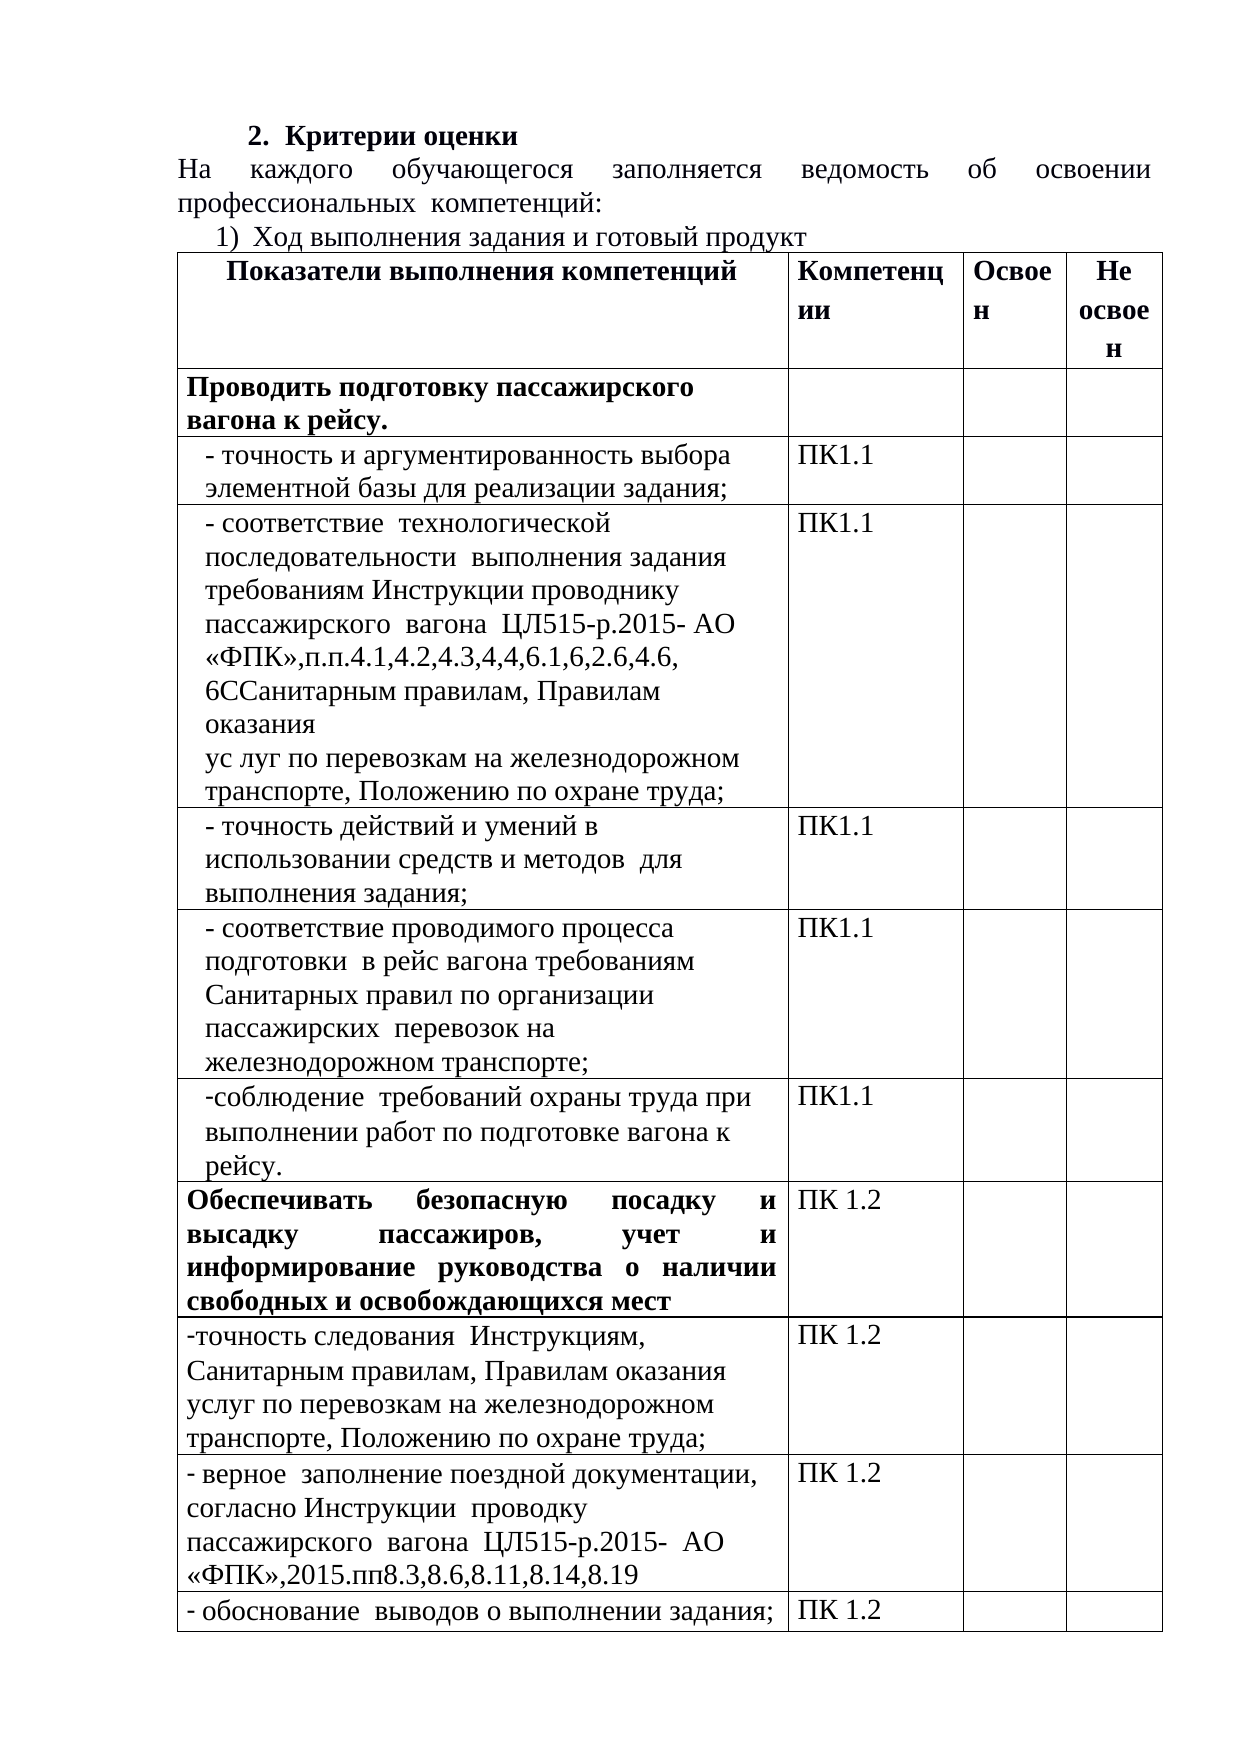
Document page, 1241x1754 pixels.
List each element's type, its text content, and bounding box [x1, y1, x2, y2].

table_cell [964, 369, 1066, 436]
table_cell [964, 505, 1066, 807]
table_header Освоен [964, 253, 1066, 368]
table_cell [964, 1455, 1066, 1591]
table_cell [964, 1592, 1066, 1631]
list Критерии оценки [247, 118, 1152, 152]
table_cell - соответствие технологической последовательности выполнения задания требованиям Инструкции проводнику пассажирского вагона ЦЛ515-р.2015- АО «ФПК»,п.п.4.1,4.2,4.3,4,4,6.1,6,2.6,4.6,6ССанитарным правилам, Правилам оказания ус луг по перевозкам на железнодорожном транспорте, Положению по охране труда; [178, 505, 788, 807]
table_header Не освоен [1067, 253, 1162, 368]
table_cell Проводить подготовку пассажирского вагона к рейсу. [178, 369, 788, 436]
table_cell ПК 1.2 [789, 1455, 963, 1591]
table_cell ПК1.1 [789, 437, 963, 504]
table_cell [964, 808, 1066, 909]
table_cell [1067, 808, 1162, 909]
table_cell [1067, 1182, 1162, 1316]
table_cell ПК1.1 [789, 505, 963, 807]
table_cell [1067, 369, 1162, 436]
table_cell ПК 1.2 [789, 1318, 963, 1454]
table_cell [1067, 505, 1162, 807]
table_cell - соответствие проводимого процесса подготовки в рейс вагона требованиям Санитарных правил по организации пассажирских перевозок на железнодорожном транспорте; [178, 910, 788, 1077]
table_cell [964, 910, 1066, 1077]
table_cell [1067, 1455, 1162, 1591]
table_cell - обоснование выводов о выполнении задания; [178, 1592, 788, 1631]
table_cell [964, 437, 1066, 504]
table_cell [964, 1182, 1066, 1316]
table_cell - верное заполнение поездной документации, согласно Инструкции проводку пассажирского вагона ЦЛ515-р.2015- АО «ФПК»,2015.пп8.3,8.6,8.11,8.14,8.19 [178, 1455, 788, 1591]
table_cell ПК 1.2 [789, 1182, 963, 1316]
table_cell [1067, 1079, 1162, 1181]
table_cell [964, 1079, 1066, 1181]
table_cell ПК1.1 [789, 1079, 963, 1181]
table_cell [1067, 1318, 1162, 1454]
list Ход выполнения задания и готовый продукт [215, 219, 1152, 252]
table_cell [1067, 910, 1162, 1077]
table_header Показатели выполнения компетенций [178, 253, 788, 368]
table_cell [1067, 1592, 1162, 1631]
table_cell [964, 1318, 1066, 1454]
table_cell ПК 1.2 [789, 1592, 963, 1631]
table_cell ПК1.1 [789, 910, 963, 1077]
table_cell -соблюдение требований охраны труда при выполнении работ по подготовке вагона к рейсу. [178, 1079, 788, 1181]
table_cell [1067, 437, 1162, 504]
table_cell - точность действий и умений в использовании средств и методов для выполнения задания; [178, 808, 788, 909]
table_cell Обеспечивать безопасную посадку и высадку пассажиров, учет и информирование руководства о наличии свободных и освобождающихся мест [178, 1182, 788, 1316]
table_header Компетенции [789, 253, 963, 368]
table_cell ПК1.1 [789, 808, 963, 909]
table_cell -точность следования Инструкциям, Санитарным правилам, Правилам оказания услуг по перевозкам на железнодорожном транспорте, Положению по охране труда; [178, 1318, 788, 1454]
table_cell - точность и аргументированность выбора элементной базы для реализации задания; [178, 437, 788, 504]
text На каждого обучающегося заполняется ведомость об освоении профессиональных компетенций: [177, 152, 1152, 219]
table_cell [789, 369, 963, 436]
